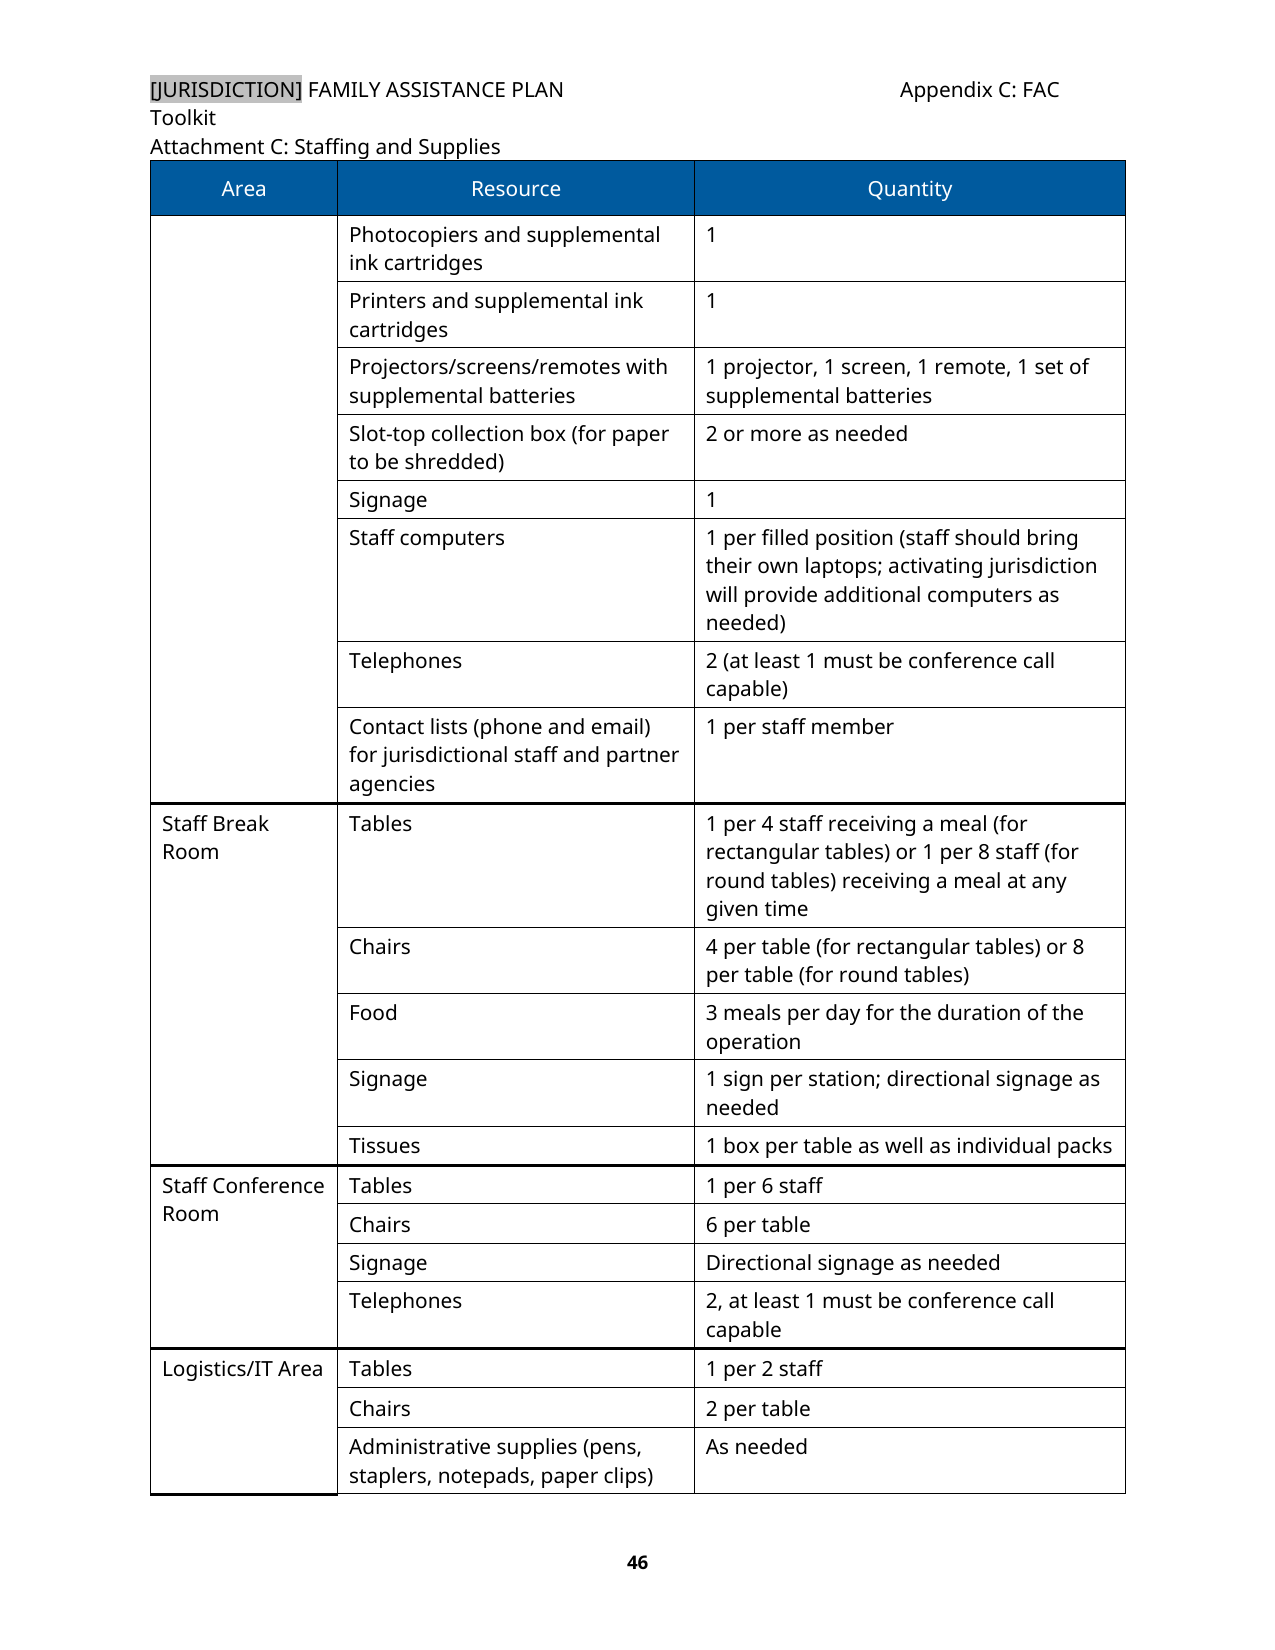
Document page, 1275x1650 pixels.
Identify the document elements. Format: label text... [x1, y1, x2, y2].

table_cell Staff Conference Room [151, 1167, 337, 1347]
table_cell Slot-top collection box (for paper to be shredded) [338, 415, 694, 480]
table_cell 3 meals per day for the duration of the operation [695, 994, 1125, 1059]
table_cell Tissues [338, 1127, 694, 1163]
table_cell 4 per table (for rectangular tables) or 8 per table (for round tables) [695, 928, 1125, 993]
table_cell 1 box per table as well as individual packs [695, 1127, 1125, 1163]
table_cell Administrative supplies (pens, staplers, notepads, paper clips) [338, 1428, 694, 1493]
table_cell 2 (at least 1 must be conference call capable) [695, 642, 1125, 707]
table_cell 1 [695, 282, 1125, 347]
table_cell Directional signage as needed [695, 1244, 1125, 1281]
table_cell Printers and supplemental ink cartridges [338, 282, 694, 347]
table_cell Signage [338, 1244, 694, 1281]
table_cell 1 sign per station; directional signage as needed [695, 1060, 1125, 1126]
table_cell Tables [338, 1350, 694, 1387]
table_cell Tables [338, 1167, 694, 1203]
table_cell Signage [338, 481, 694, 518]
table_cell 1 per 6 staff [695, 1167, 1125, 1203]
table_cell Signage [338, 1060, 694, 1126]
table_cell Food [338, 994, 694, 1059]
table_cell 1 projector, 1 screen, 1 remote, 1 set of supplemental batteries [695, 348, 1125, 413]
table_cell Photocopiers and supplemental ink cartridges [338, 216, 694, 281]
table_cell Projectors/screens/remotes with supplemental batteries [338, 348, 694, 413]
table_cell As needed [695, 1428, 1125, 1493]
table_cell Chairs [338, 1388, 694, 1427]
table_cell 2 or more as needed [695, 415, 1125, 480]
table_cell Staff Break Room [151, 805, 337, 1163]
table_cell Tables [338, 805, 694, 927]
table_cell 1 [695, 481, 1125, 518]
table_cell Chairs [338, 928, 694, 993]
table_cell Logistics/IT Area [151, 1350, 337, 1493]
table_cell 6 per table [695, 1204, 1125, 1243]
table_cell Telephones [338, 1282, 694, 1347]
table_header Resource [338, 161, 694, 215]
table_cell Staff computers [338, 519, 694, 641]
table_cell Contact lists (phone and email) for jurisdictional staff and partner agencies [338, 708, 694, 802]
table_cell 1 per filled position (staff should bring their own laptops; activating jurisdiction will provide additional computers as needed) [695, 519, 1125, 641]
table_header Quantity [695, 161, 1125, 215]
table_cell 1 per 4 staff receiving a meal (for rectangular tables) or 1 per 8 staff (for round tables) receiving a meal at any given time [695, 805, 1125, 927]
table_cell 2 per table [695, 1388, 1125, 1427]
table_cell 1 per 2 staff [695, 1350, 1125, 1387]
table_cell 2, at least 1 must be conference call capable [695, 1282, 1125, 1347]
table_cell 1 per staff member [695, 708, 1125, 802]
table_cell Chairs [338, 1204, 694, 1243]
table_header Area [151, 161, 337, 215]
table_cell 1 [695, 216, 1125, 281]
table_cell Telephones [338, 642, 694, 707]
